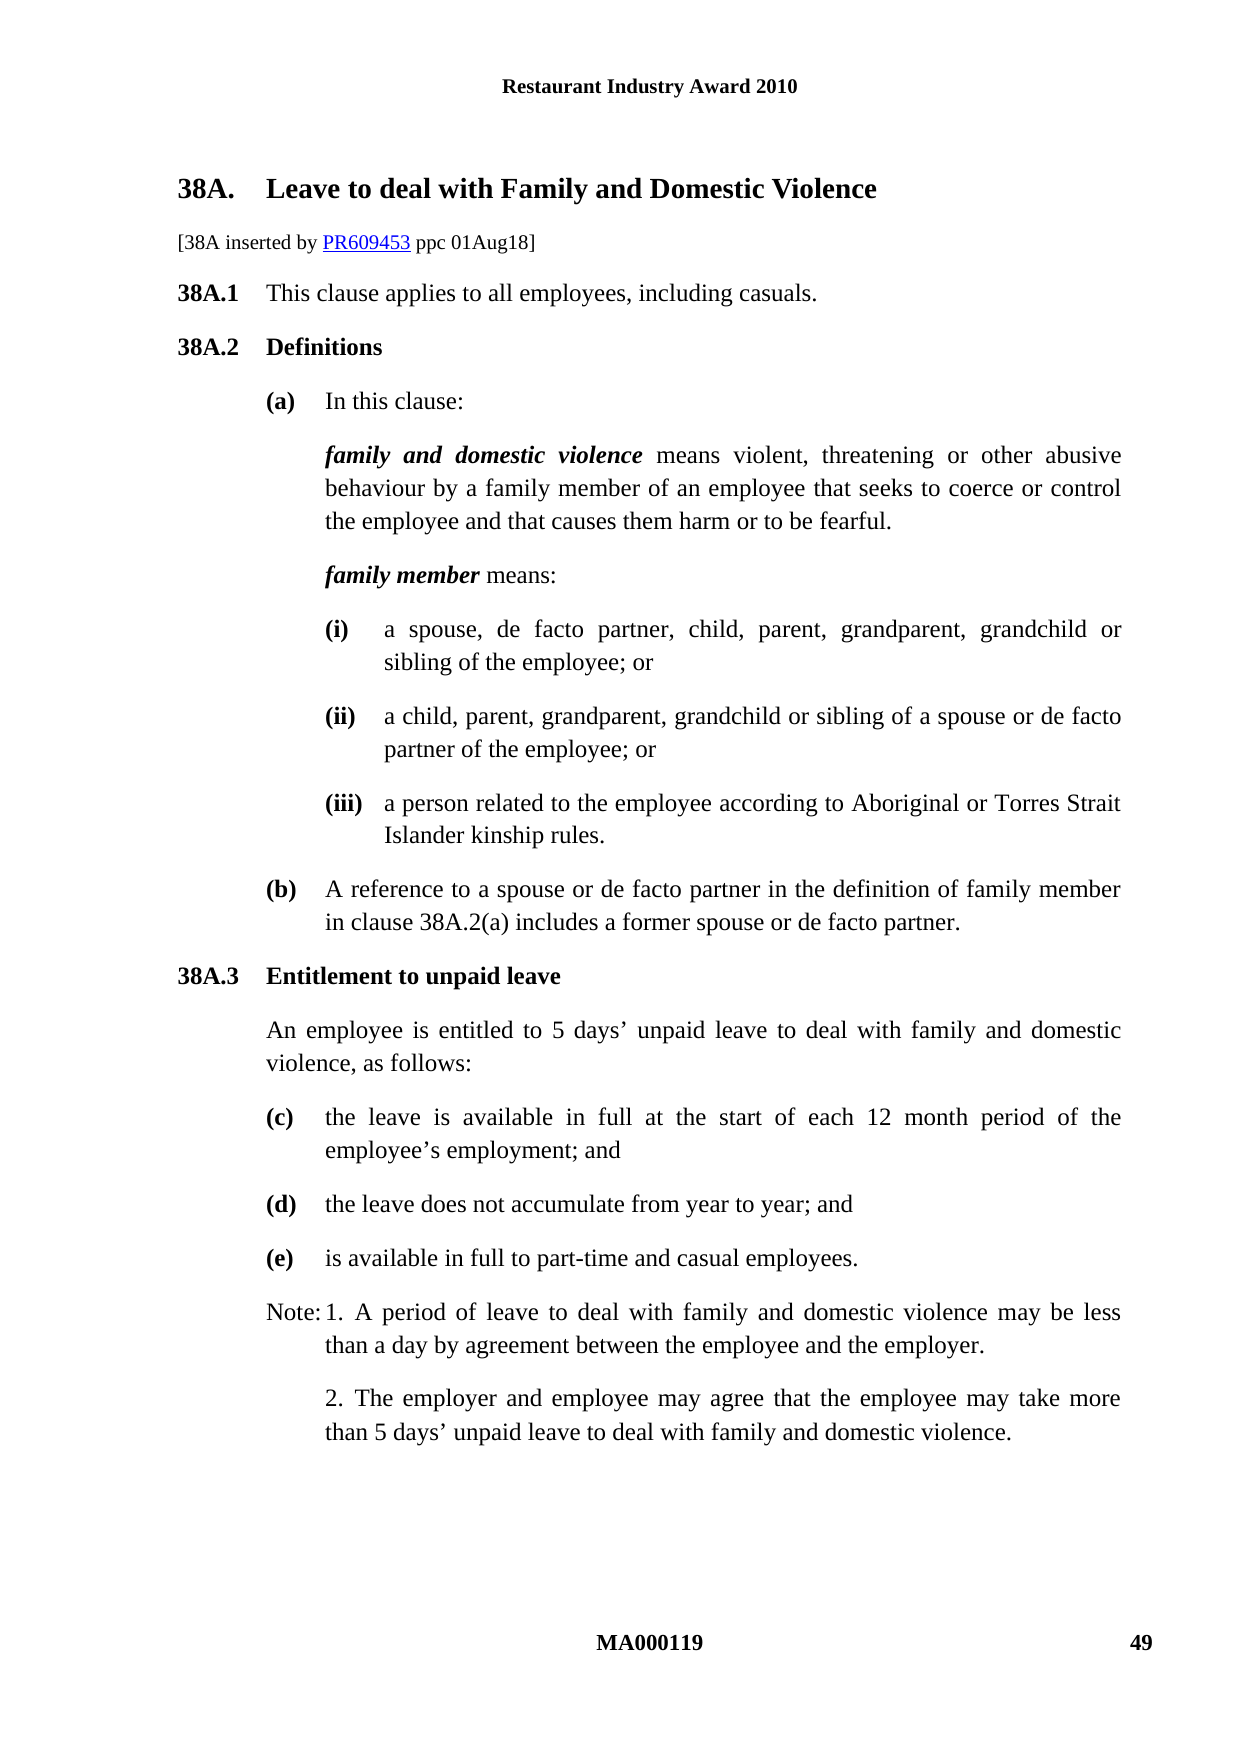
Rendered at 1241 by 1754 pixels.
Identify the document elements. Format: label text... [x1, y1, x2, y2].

text is available in full to part-time and casual employees. [266, 1243, 1122, 1272]
text A reference to a spouse or de facto partner in the definition of family member in clause 38A.2(a) includes a former spouse or de facto partner. [266, 874, 1122, 936]
text 2. The employer and employee may agree that the employee may take more than 5 days’ unpaid leave to deal with family and domestic violence. [325, 1383, 1122, 1445]
list 38A.1 This clause applies to all employees, including casuals. [177, 278, 1122, 307]
text Note: 1. A period of leave to deal with family and domestic violence may be less than a day by agreement between the employee and the employer. [266, 1297, 1122, 1358]
text the leave does not accumulate from year to year; and [266, 1189, 1122, 1218]
text a spouse, de facto partner, child, parent, grandparent, grandchild or sibling of the employee; or [325, 614, 1122, 676]
list 38A.3 Entitlement to unpaid leave [177, 961, 1122, 990]
text In this clause: [266, 386, 1122, 415]
text the leave is available in full at the start of each 12 month period of the employee’s employment; and [266, 1102, 1122, 1164]
list 38A. Leave to deal with Family and Domestic Violence [177, 171, 1122, 204]
text An employee is entitled to 5 days’ unpaid leave to deal with family and domestic violence, as follows: [266, 1015, 1122, 1077]
list 38A.2 Definitions [177, 332, 1122, 361]
text a person related to the employee according to Aboriginal or Torres Strait Islander kinship rules. [325, 788, 1122, 849]
text family and domestic violence means violent, threatening or other abusive behaviour by a family member of an employee that seeks to coerce or control the employee and that causes them harm or to be fearful. [325, 440, 1122, 535]
text [38A inserted by PR609453 ppc 01Aug18] [177, 230, 1122, 254]
text family member means: [325, 560, 1122, 589]
text a child, parent, grandparent, grandchild or sibling of a spouse or de facto partner of the employee; or [325, 701, 1122, 762]
